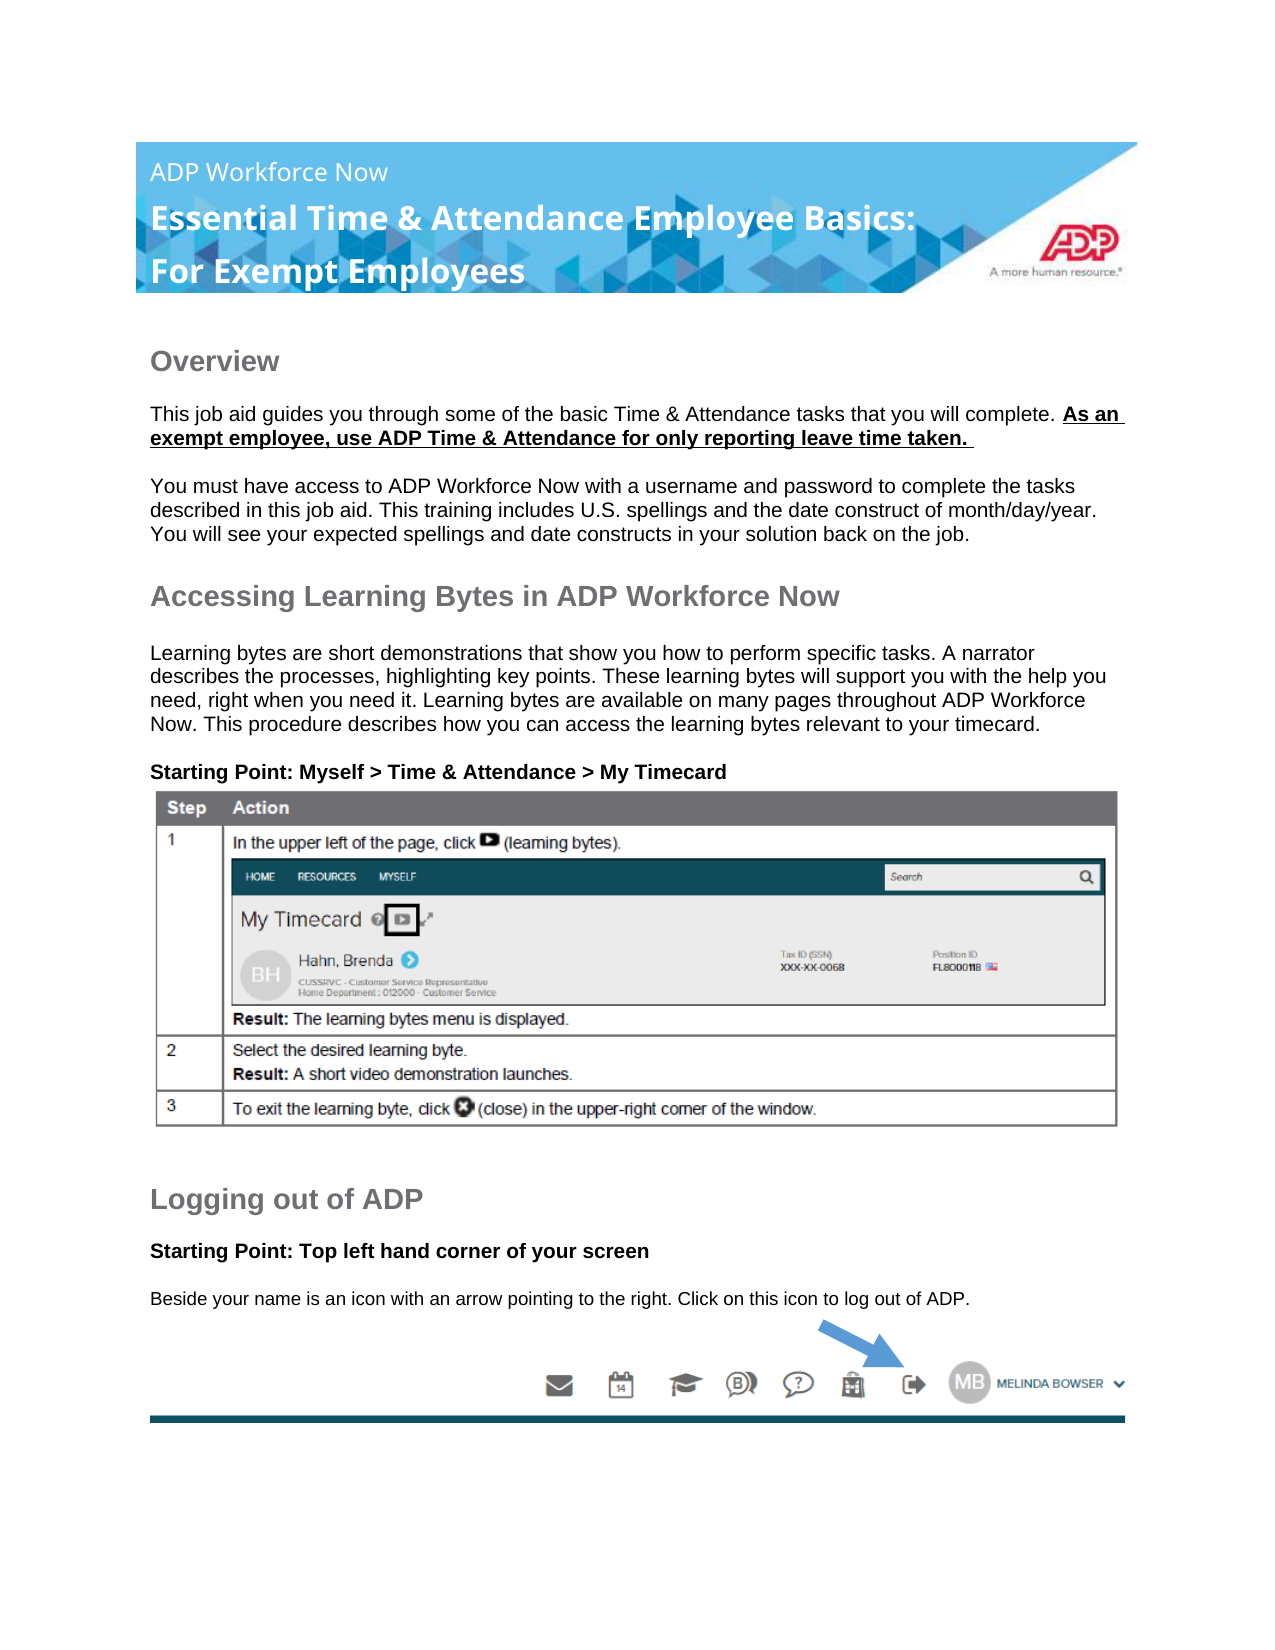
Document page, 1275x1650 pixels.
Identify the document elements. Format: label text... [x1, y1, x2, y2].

subtitle ADP Workforce Now [150, 154, 1125, 188]
text Overview [150, 344, 1125, 378]
text Starting Point: Top left hand corner of your screen [150, 1239, 1125, 1263]
text Learning bytes are short demonstrations that show you how to perform specific tasks. A narrator describes the processes, highlighting key points. These learning bytes will support you with the help you need, right when you need it. Learning bytes are available on many pages throughout ADP Workforce Now. This procedure describes how you can access the learning bytes relevant to your timecard. [150, 640, 1125, 736]
text Accessing Learning Bytes in ADP Workforce Now [150, 579, 1125, 640]
subtitle Essential Time & Attendance Employee Basics: [150, 195, 1125, 241]
text You must have access to ADP Workforce Now with a username and password to complete the tasks described in this job aid. This training includes U.S. spellings and the date construct of month/day/year. You will see your expected spellings and date constructs in your solution back on the job. [150, 473, 1125, 545]
text Beside your name is an icon with an arrow pointing to the right. Click on this icon to log out of ADP. [150, 1287, 1125, 1309]
text This job aid guides you through some of the basic Time & Attendance tasks that you will complete. As an exempt employee, use ADP Time & Attendance for only reporting leave time taken. [150, 402, 1125, 449]
text Starting Point: Myself > Time & Attendance > My Timecard [150, 760, 1125, 784]
subtitle For Exempt Employees [150, 248, 1125, 294]
picture [150, 784, 1125, 1134]
text Logging out of ADP [150, 1182, 1125, 1215]
picture [150, 1358, 1125, 1423]
